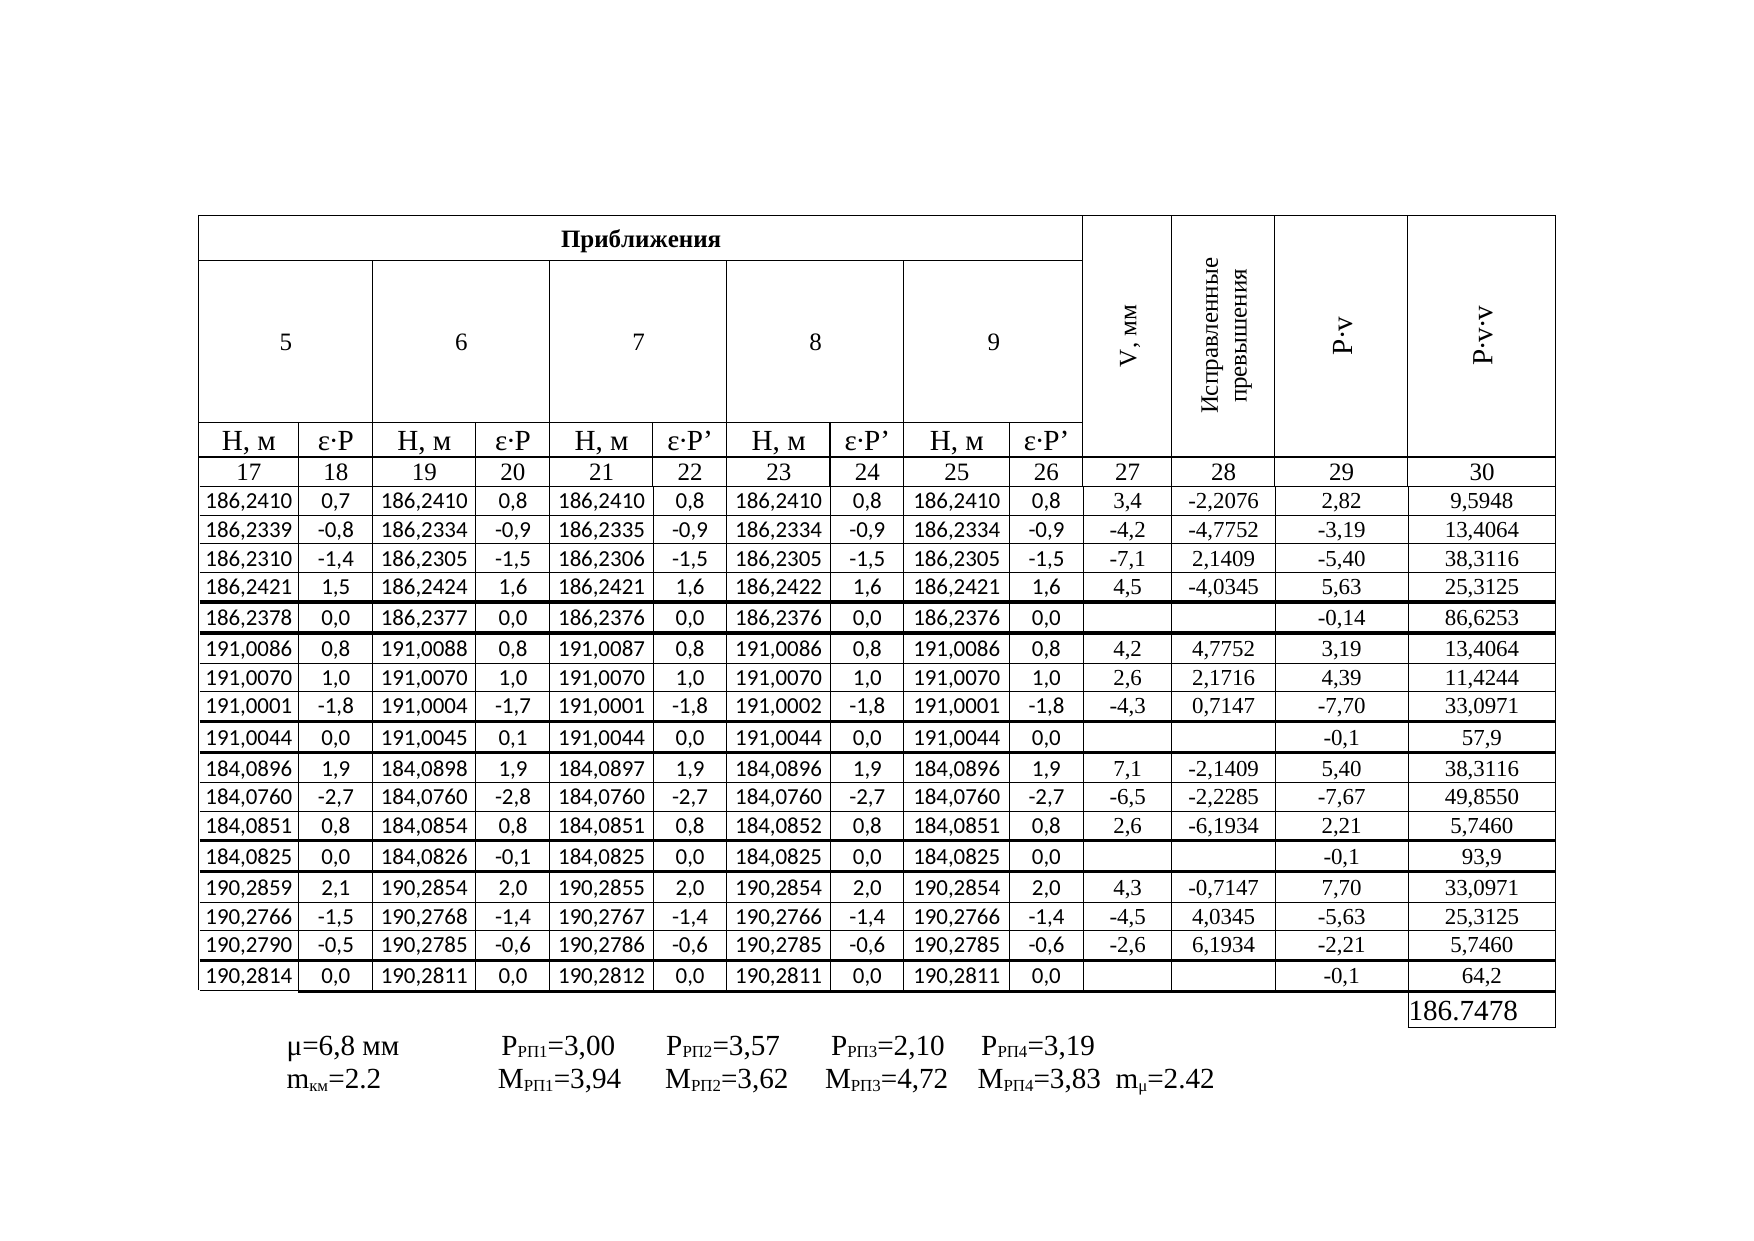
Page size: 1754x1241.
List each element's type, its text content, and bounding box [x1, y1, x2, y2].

table_cell 2,1409 [1172, 544, 1275, 572]
table_cell 190,2785 [373, 931, 475, 958]
table_cell 191,0086 [727, 635, 830, 663]
table_cell 184,0851 [199, 812, 298, 839]
table_cell 186,2335 [550, 516, 653, 543]
table_cell 186,2424 [373, 573, 475, 600]
table_cell 191,0044 [727, 723, 830, 751]
table_cell 184,0826 [373, 842, 475, 870]
table_cell 0,0 [654, 604, 726, 631]
table_cell 0,0 [831, 842, 903, 870]
table_cell -1,8 [654, 692, 726, 720]
table_cell 184,0760 [373, 783, 475, 811]
table_cell -4,5 [1084, 903, 1171, 930]
table_cell 25,3125 [1409, 573, 1555, 600]
table_cell 11,4244 [1409, 664, 1555, 691]
table_cell 1,5 [299, 573, 372, 600]
table_cell -0,8 [299, 516, 372, 543]
table_cell 8 [727, 261, 903, 422]
table_cell 191,0088 [373, 635, 475, 663]
table_cell 0,0 [831, 723, 903, 751]
table_cell 191,0086 [199, 632, 298, 663]
table_cell 191,0004 [373, 692, 475, 720]
table_cell 184,0852 [727, 812, 830, 839]
table_cell Н, м [373, 423, 475, 456]
table_cell 7,70 [1276, 873, 1408, 901]
table_cell 0,7147 [1172, 692, 1275, 720]
table_cell -6,5 [1084, 783, 1171, 811]
text μ=6,8 мм РРП1=3,00 РРП2=3,57 РРП3=2,10 РРП4=3,19 [213, 1028, 1718, 1061]
table_cell 0,8 [1010, 487, 1083, 515]
table_cell -2,1409 [1172, 754, 1275, 782]
table_cell ε∙P’ [653, 423, 726, 456]
table_cell 186,2410 [373, 487, 475, 515]
table_cell -0,9 [476, 516, 549, 543]
table_cell ε∙P [476, 423, 549, 456]
table_cell 184,0896 [727, 754, 830, 782]
table_cell 0,8 [476, 812, 549, 839]
table_cell 0,1 [476, 723, 549, 751]
table_cell -1,8 [299, 692, 372, 720]
table_cell 186,2305 [373, 544, 475, 572]
table_cell 2,1 [299, 873, 372, 901]
table_cell 0,0 [1010, 842, 1083, 870]
table_cell 2,21 [1276, 812, 1408, 839]
table_cell -1,4 [299, 544, 372, 572]
table_cell 38,3116 [1409, 754, 1555, 782]
table_cell 186,2305 [904, 544, 1009, 572]
table_cell -2,7 [654, 783, 726, 811]
table_cell 2,0 [654, 873, 726, 901]
table_cell -7,70 [1276, 692, 1408, 720]
table_cell 86,6253 [1409, 604, 1555, 631]
table_cell -1,5 [476, 544, 549, 572]
table_cell 4,3 [1084, 873, 1171, 901]
table_cell 49,8550 [1409, 783, 1555, 811]
table_cell 191,0070 [373, 664, 475, 691]
table_cell 30 [1408, 458, 1555, 486]
table_cell 2,1716 [1172, 664, 1275, 691]
table_cell 0,0 [654, 723, 726, 751]
table_cell -0,5 [299, 931, 372, 958]
table_cell ε∙P’ [1010, 423, 1082, 456]
table_cell 0,0 [299, 604, 372, 631]
table_cell 186,2306 [550, 544, 653, 572]
table_cell 0,8 [654, 812, 726, 839]
table_cell 25 [904, 458, 1009, 486]
table_cell 190,2786 [550, 931, 653, 958]
table_cell 1,0 [654, 664, 726, 691]
table_cell 1,9 [1010, 754, 1083, 782]
table_cell -2,7 [1010, 783, 1083, 811]
table_cell -1,4 [476, 903, 549, 930]
table_cell 190,2785 [727, 931, 830, 958]
table_cell 0,0 [1010, 723, 1083, 751]
table_cell 184,0760 [904, 783, 1009, 811]
table_cell -1,5 [831, 544, 903, 572]
table_cell -6,1934 [1172, 812, 1275, 839]
table_cell 0,0 [299, 842, 372, 870]
table_cell 1,9 [299, 754, 372, 782]
table_cell 0,0 [831, 604, 903, 631]
table_cell 186,2334 [904, 516, 1009, 543]
table_cell -0,1 [476, 842, 549, 870]
table_cell 186,2421 [550, 573, 653, 600]
table_cell -1,4 [1010, 903, 1083, 930]
table_cell -0,6 [831, 931, 903, 958]
table_cell ε∙P’ [831, 423, 903, 456]
table_cell 186,2410 [199, 487, 298, 515]
table_cell [1084, 842, 1171, 870]
table_cell 186.7478 [1409, 993, 1555, 1027]
table_cell 0,7 [299, 487, 372, 515]
table_cell 184,0825 [904, 842, 1009, 870]
table_cell -5,40 [1276, 544, 1408, 572]
table_cell 4,7752 [1172, 635, 1275, 663]
table_cell 186,2377 [373, 604, 475, 631]
table_cell 27 [1083, 458, 1171, 486]
table_cell 184,0897 [550, 754, 653, 782]
table_cell 0,0 [831, 962, 903, 989]
table_cell 191,0044 [550, 723, 653, 751]
table_cell 2,0 [1010, 873, 1083, 901]
table_cell 1,9 [831, 754, 903, 782]
table_cell -0,6 [1010, 931, 1083, 958]
table_cell 184,0854 [373, 812, 475, 839]
table_cell -1,4 [831, 903, 903, 930]
table_cell 64,2 [1409, 962, 1555, 989]
table_cell 4,39 [1276, 664, 1408, 691]
table_cell -1,5 [654, 544, 726, 572]
table_cell 5,40 [1276, 754, 1408, 782]
table_cell 0,8 [476, 487, 549, 515]
table_cell 1,0 [476, 664, 549, 691]
table_cell 1,0 [831, 664, 903, 691]
table_cell 191,0070 [550, 664, 653, 691]
table_cell 191,0070 [904, 664, 1009, 691]
table_header V, мм [1083, 216, 1171, 456]
table_cell 0,0 [654, 962, 726, 989]
table_cell -0,6 [476, 931, 549, 958]
table_cell -0,7147 [1172, 873, 1275, 901]
table_cell 191,0002 [727, 692, 830, 720]
table_cell -7,67 [1276, 783, 1408, 811]
table_cell 19 [373, 458, 475, 486]
table_cell 26 [1010, 458, 1082, 486]
table_cell 191,0086 [904, 635, 1009, 663]
table_cell 1,9 [654, 754, 726, 782]
table_cell 9 [904, 261, 1082, 422]
table_cell 1,6 [654, 573, 726, 600]
table_cell 0,8 [299, 812, 372, 839]
table_cell 190,2859 [199, 871, 298, 901]
table_cell -1,5 [299, 903, 372, 930]
table_cell 7 [550, 261, 726, 422]
table_header Р∙v [1275, 216, 1407, 456]
table_cell 2,0 [476, 873, 549, 901]
table_cell -0,1 [1276, 842, 1408, 870]
table_cell 13,4064 [1409, 516, 1555, 543]
table_cell 186,2334 [727, 516, 830, 543]
table_cell [1172, 842, 1275, 870]
table_cell 3,4 [1084, 487, 1171, 515]
table_cell 22 [653, 458, 726, 486]
table_cell 191,0001 [199, 692, 298, 720]
table_cell Н, м [199, 423, 298, 456]
table_cell -2,7 [299, 783, 372, 811]
table_cell -0,6 [654, 931, 726, 958]
table_header Приближения [199, 216, 1082, 260]
table_cell 4,5 [1084, 573, 1171, 600]
table_cell 184,0825 [199, 840, 298, 870]
table_cell 20 [476, 458, 549, 486]
table_cell 0,0 [654, 842, 726, 870]
table_cell 190,2812 [550, 962, 653, 989]
table_cell 24 [831, 458, 903, 486]
table_header P∙v∙v [1408, 216, 1555, 456]
table_cell 186,2334 [373, 516, 475, 543]
table_cell Н, м [550, 423, 652, 456]
table_cell 0,8 [1010, 812, 1083, 839]
table_cell Н, м [727, 423, 829, 456]
table_cell 2,0 [831, 873, 903, 901]
table_cell 190,2814 [199, 960, 298, 989]
table_cell 191,0044 [904, 723, 1009, 751]
table_cell 1,6 [476, 573, 549, 600]
table_cell -1,5 [1010, 544, 1083, 572]
table_cell 184,0825 [550, 842, 653, 870]
table_cell -7,1 [1084, 544, 1171, 572]
table_cell 5,63 [1276, 573, 1408, 600]
table_cell 186,2376 [904, 604, 1009, 631]
table_cell 0,8 [831, 487, 903, 515]
table_cell 186,2378 [199, 601, 298, 631]
table_cell 190,2785 [904, 931, 1009, 958]
table_cell 33,0971 [1409, 692, 1555, 720]
table_cell 18 [299, 458, 372, 486]
table_cell 93,9 [1409, 842, 1555, 870]
table_cell -2,21 [1276, 931, 1408, 958]
table_cell -2,7 [831, 783, 903, 811]
table_cell 186,2339 [199, 516, 298, 543]
table_cell 186,2410 [727, 487, 830, 515]
table_cell 6 [373, 261, 549, 422]
table_cell [1084, 962, 1171, 989]
table_cell 0,0 [1010, 604, 1083, 631]
table_cell 0,0 [476, 962, 549, 989]
table_cell -0,1 [1276, 962, 1408, 989]
table_cell 190,2790 [199, 931, 298, 958]
table_cell 23 [727, 458, 829, 486]
table_cell 7,1 [1084, 754, 1171, 782]
table_cell 186,2422 [727, 573, 830, 600]
table_cell 4,0345 [1172, 903, 1275, 930]
table_cell -0,9 [654, 516, 726, 543]
table_cell 191,0087 [550, 635, 653, 663]
table_cell 4,2 [1084, 635, 1171, 663]
table_cell [1084, 604, 1171, 631]
table_cell 186,2410 [904, 487, 1009, 515]
table_cell 1,6 [1010, 573, 1083, 600]
table_cell 184,0760 [550, 783, 653, 811]
table_cell 190,2855 [550, 873, 653, 901]
table_cell -4,3 [1084, 692, 1171, 720]
table_cell 0,8 [831, 812, 903, 839]
table_cell ε∙P [299, 423, 372, 456]
table_cell 0,8 [476, 635, 549, 663]
table_cell 25,3125 [1409, 903, 1555, 930]
table_cell 0,8 [654, 635, 726, 663]
table_cell -0,9 [1010, 516, 1083, 543]
table_cell 0,8 [654, 487, 726, 515]
table_cell 2,6 [1084, 664, 1171, 691]
table_cell -2,8 [476, 783, 549, 811]
table_cell -2,2076 [1172, 487, 1275, 515]
table_cell 191,0070 [727, 664, 830, 691]
table_cell 184,0851 [550, 812, 653, 839]
table_cell -4,0345 [1172, 573, 1275, 600]
table_cell [1172, 962, 1275, 989]
table_cell 190,2854 [727, 873, 830, 901]
table_cell -2,6 [1084, 931, 1171, 958]
table_cell 186,2376 [727, 604, 830, 631]
table_cell 2,82 [1276, 487, 1408, 515]
table_cell -2,2285 [1172, 783, 1275, 811]
table_cell 186,2376 [550, 604, 653, 631]
table_cell 190,2767 [550, 903, 653, 930]
table_cell 191,0001 [904, 692, 1009, 720]
table_cell 28 [1172, 458, 1274, 486]
table_cell [1084, 723, 1171, 751]
table_cell 13,4064 [1409, 635, 1555, 663]
table_cell 0,0 [299, 723, 372, 751]
table_cell 190,2766 [727, 903, 830, 930]
table_cell 190,2811 [904, 962, 1009, 989]
table_cell 184,0898 [373, 754, 475, 782]
table_cell -1,8 [831, 692, 903, 720]
table_cell 2,6 [1084, 812, 1171, 839]
table_cell 0,8 [299, 635, 372, 663]
table_cell -5,63 [1276, 903, 1408, 930]
table_cell 0,8 [831, 635, 903, 663]
table_cell -4,7752 [1172, 516, 1275, 543]
table_cell 21 [550, 458, 652, 486]
table_cell Н, м [904, 423, 1009, 456]
table_cell 1,9 [476, 754, 549, 782]
table_cell 5,7460 [1409, 931, 1555, 958]
table_cell 184,0760 [199, 783, 298, 811]
table_cell 190,2811 [727, 962, 830, 989]
table_cell 184,0896 [904, 754, 1009, 782]
table_cell 190,2854 [904, 873, 1009, 901]
table_cell 184,0825 [727, 842, 830, 870]
text mкм=2.2 MРП1=3,94 MРП2=3,62 MРП3=4,72 MРП4=3,83 mμ=2.42 [213, 1061, 1718, 1095]
table_cell 186,2305 [727, 544, 830, 572]
table_cell -1,4 [654, 903, 726, 930]
table_cell 184,0896 [199, 752, 298, 782]
table_cell [1172, 723, 1275, 751]
table_cell 190,2768 [373, 903, 475, 930]
table_cell 33,0971 [1409, 873, 1555, 901]
table_cell 5,7460 [1409, 812, 1555, 839]
table_cell 191,0045 [373, 723, 475, 751]
table_cell -1,7 [476, 692, 549, 720]
table_cell 184,0760 [727, 783, 830, 811]
table_cell 38,3116 [1409, 544, 1555, 572]
table_cell [1172, 604, 1275, 631]
table_cell 3,19 [1276, 635, 1408, 663]
table_cell 1,0 [1010, 664, 1083, 691]
table_cell 190,2811 [373, 962, 475, 989]
table_cell 0,0 [299, 962, 372, 989]
table_cell 191,0070 [199, 664, 298, 691]
table_cell -0,9 [831, 516, 903, 543]
table_cell 0,0 [476, 604, 549, 631]
table_cell -3,19 [1276, 516, 1408, 543]
table_cell 190,2766 [904, 903, 1009, 930]
table_cell 191,0001 [550, 692, 653, 720]
table_cell -0,1 [1276, 723, 1408, 751]
table_cell 9,5948 [1409, 487, 1555, 515]
table_cell -1,8 [1010, 692, 1083, 720]
table_cell 190,2854 [373, 873, 475, 901]
table_cell 186,2421 [199, 573, 298, 600]
table_header Исправленные превышения [1172, 216, 1274, 456]
table_cell 0,0 [1010, 962, 1083, 989]
table_cell 186,2410 [550, 487, 653, 515]
table_cell -4,2 [1084, 516, 1171, 543]
table_cell -0,14 [1276, 604, 1408, 631]
table_cell 0,8 [1010, 635, 1083, 663]
table_cell 57,9 [1409, 723, 1555, 751]
table_cell 1,0 [299, 664, 372, 691]
table_cell 186,2421 [904, 573, 1009, 600]
table_cell 184,0851 [904, 812, 1009, 839]
table_cell 29 [1275, 458, 1407, 486]
table_cell 186,2310 [199, 544, 298, 572]
table_cell 6,1934 [1172, 931, 1275, 958]
table_cell 5 [199, 261, 372, 422]
table_cell 191,0044 [199, 721, 298, 751]
table_cell 17 [199, 458, 298, 486]
table_cell 1,6 [831, 573, 903, 600]
table_cell 190,2766 [199, 903, 298, 930]
